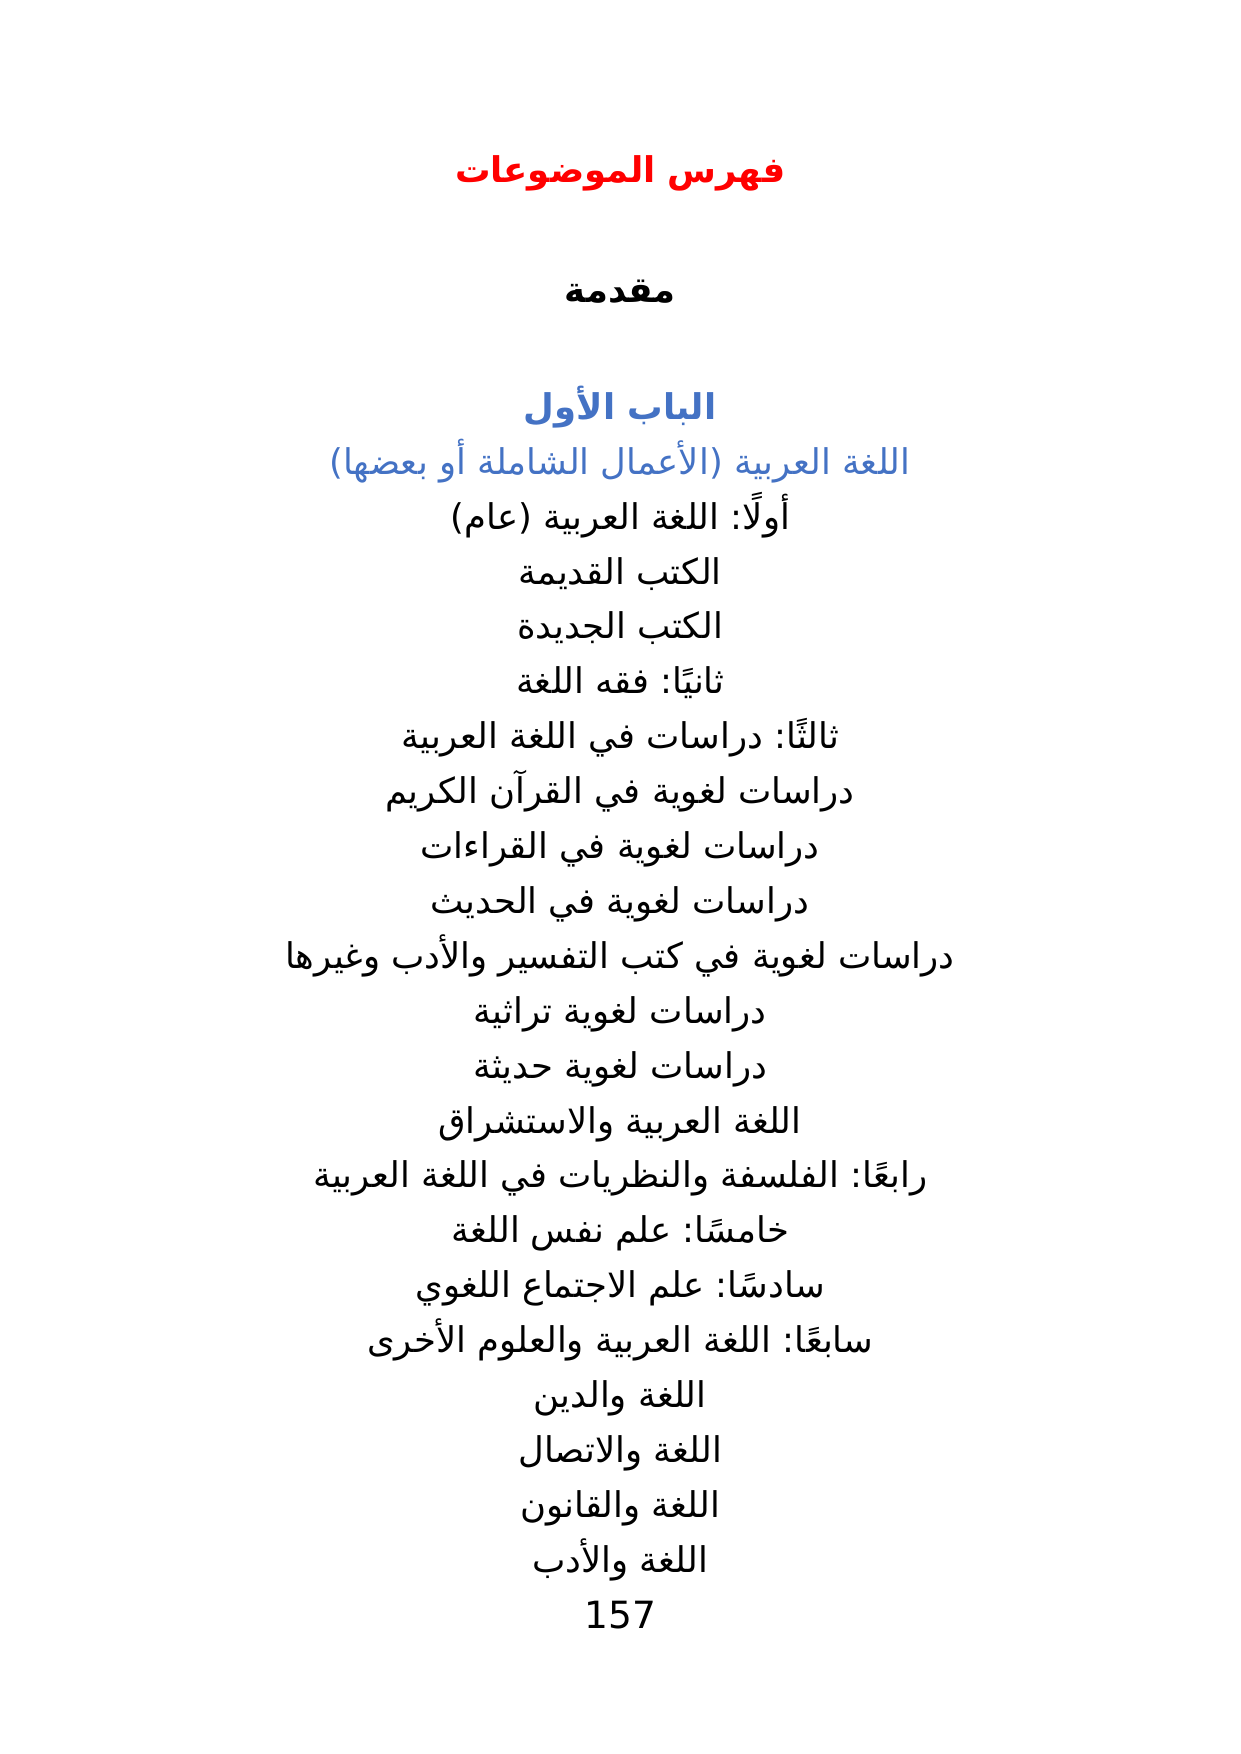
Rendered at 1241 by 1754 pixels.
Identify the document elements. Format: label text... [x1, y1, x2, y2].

text دراسات لغوية في الحديث 17 [187, 881, 1053, 922]
text اللغة والاتصال 26 [187, 1429, 1053, 1471]
text اللغة والأدب 26 [187, 1539, 1053, 1581]
text خامسًا: علم نفس اللغة 24 [187, 1210, 1053, 1251]
text الكتب القديمة 4 [187, 551, 1053, 592]
text سادسًا: علم الاجتماع اللغوي 24 [187, 1265, 1053, 1306]
text دراسات لغوية حديثة 20 [187, 1045, 1053, 1086]
text سابعًا: اللغة العربية والعلوم الأخرى 25 [187, 1320, 1053, 1361]
text اللغة العربية (الأعمال الشاملة أو بعضها) [187, 441, 1053, 483]
text دراسات لغوية في القراءات 16 [187, 826, 1053, 867]
text دراسات لغوية في القرآن الكريم 9 [187, 771, 1053, 812]
text اللغة العربية والاستشراق 21 [187, 1100, 1053, 1141]
text الباب الأول [187, 386, 1053, 428]
text مقدمة 3 [187, 269, 1053, 310]
text أولًا: اللغة العربية (عام) 4 [187, 496, 1053, 537]
text فهرس الموضوعات [187, 150, 1053, 191]
text اللغة والقانون 26 [187, 1484, 1053, 1526]
text رابعًا: الفلسفة والنظريات في اللغة العربية 21 [187, 1155, 1053, 1196]
text اللغة والدين 25 [187, 1374, 1053, 1416]
text ثانيًا: فقه اللغة 8 [187, 661, 1053, 702]
text ثالثًا: دراسات في اللغة العربية 9 [187, 716, 1053, 757]
text الكتب الجديدة 6 [187, 606, 1053, 647]
text دراسات لغوية في كتب التفسير والأدب وغيرها 18 [187, 935, 1053, 977]
text دراسات لغوية تراثية 20 [187, 990, 1053, 1032]
